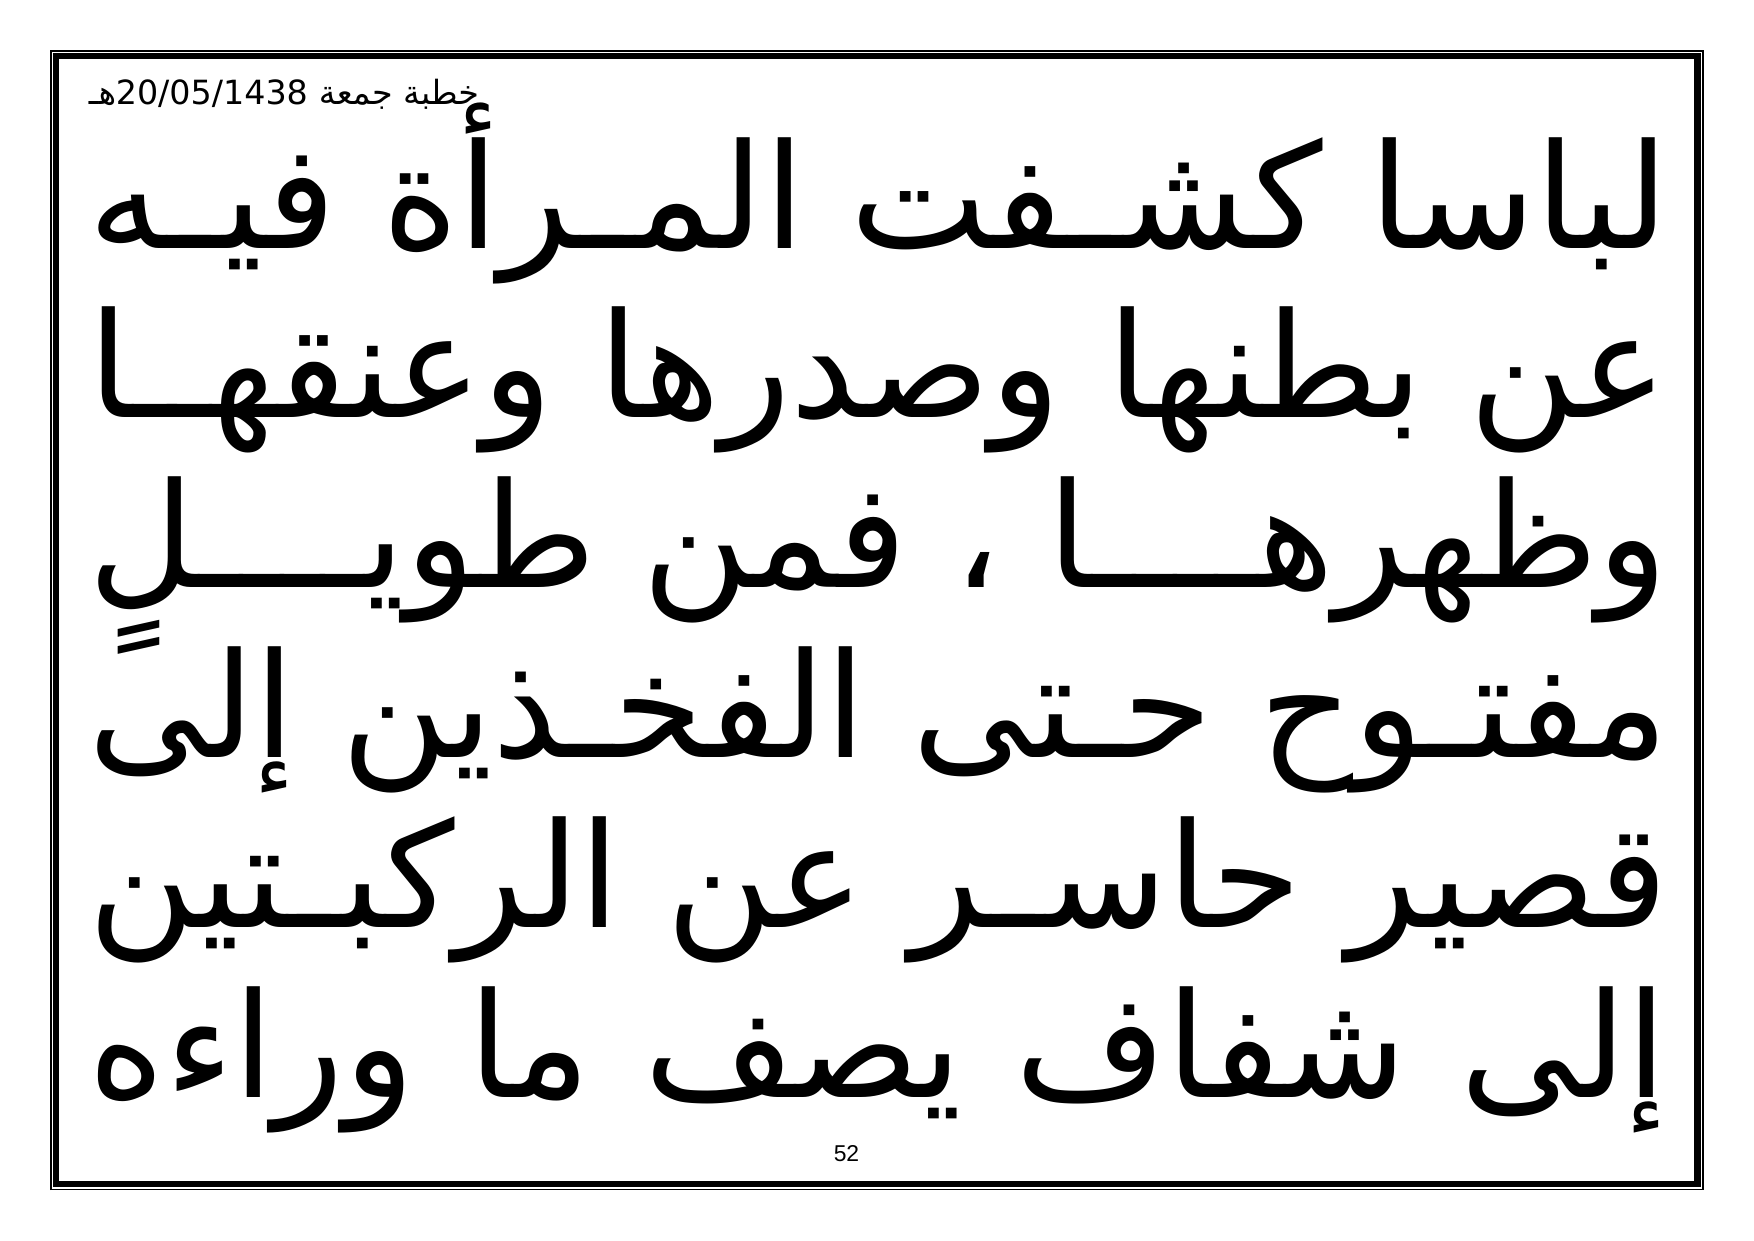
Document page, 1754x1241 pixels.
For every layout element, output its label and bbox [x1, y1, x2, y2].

text [89, 113, 1669, 1131]
